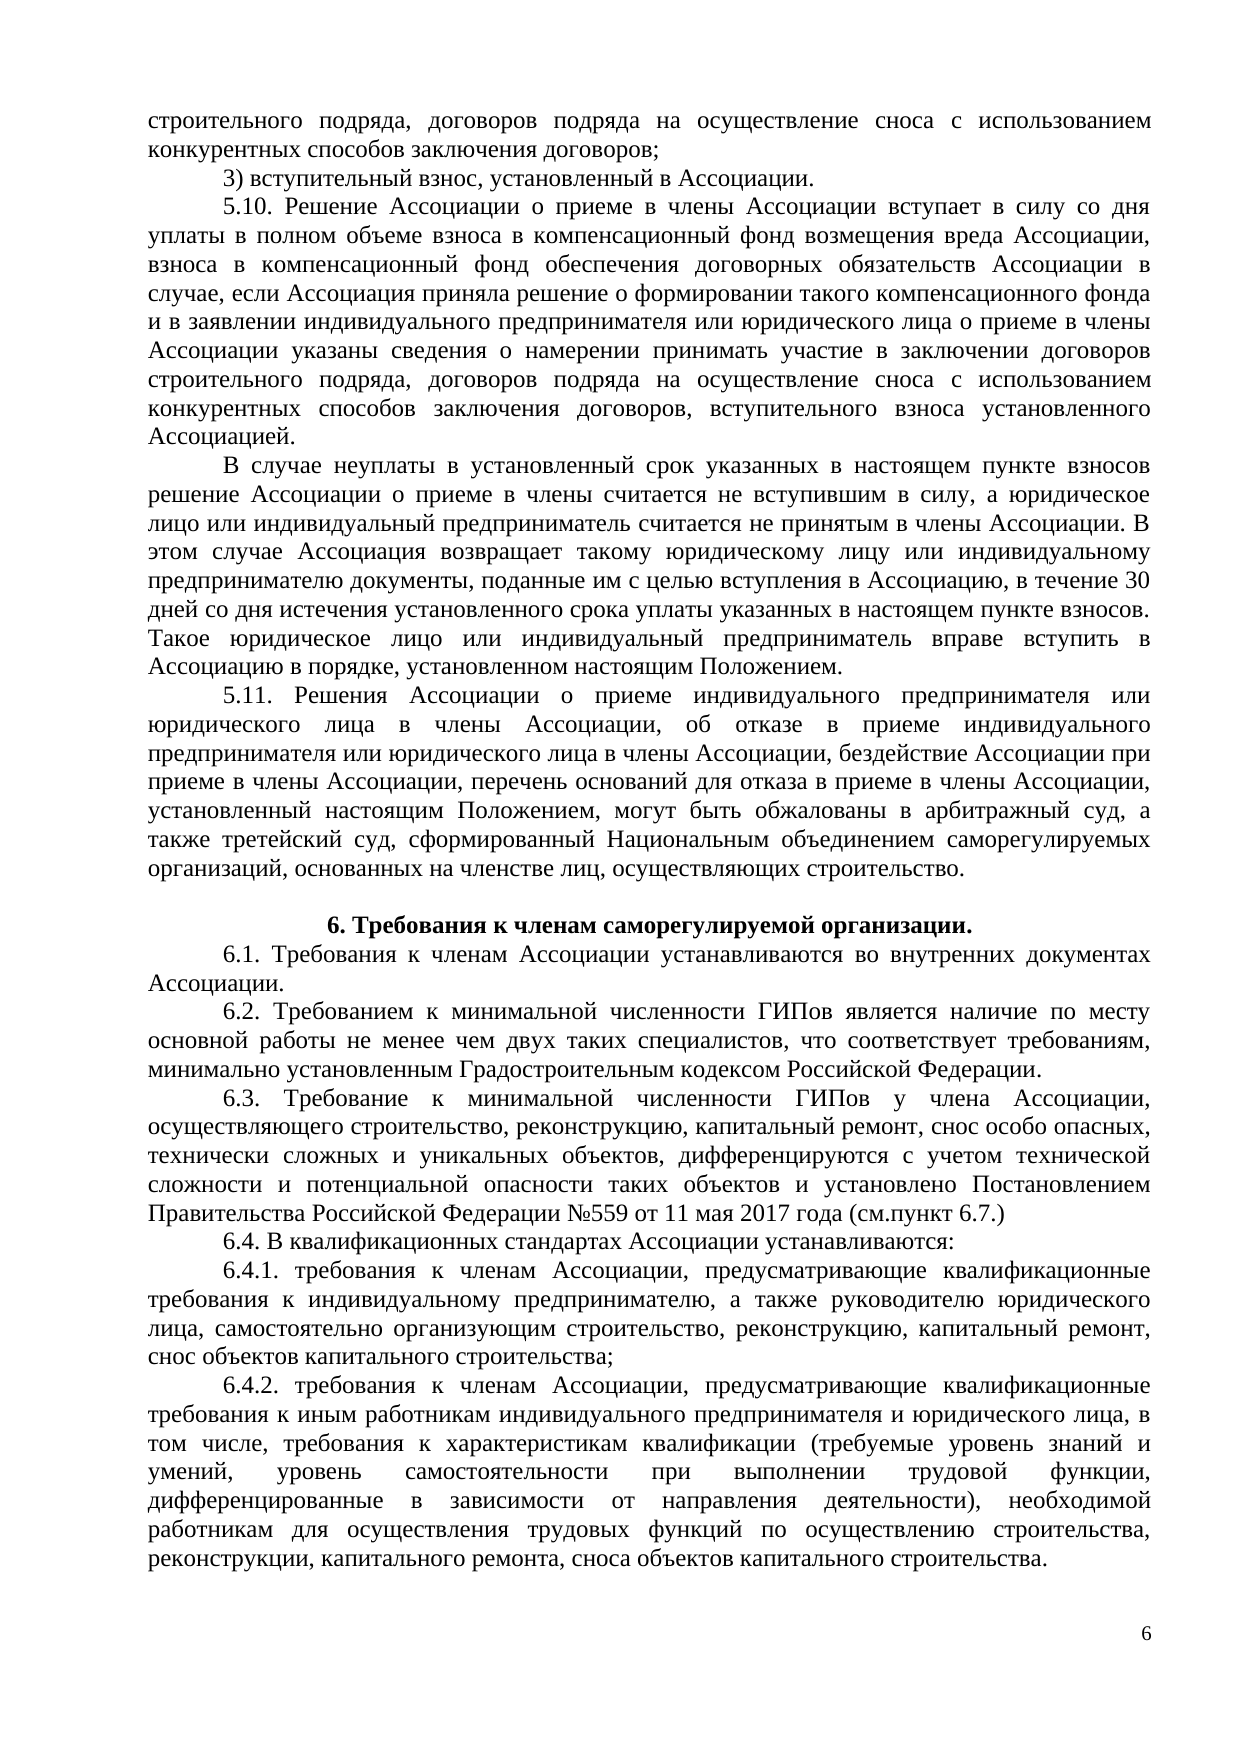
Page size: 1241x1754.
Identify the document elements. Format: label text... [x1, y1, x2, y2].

subtitle 6. Требования к членам саморегулируемой организации. [148, 910, 1152, 939]
text 6.4. В квалификационных стандартах Ассоциации устанавливаются: [148, 1226, 1152, 1255]
text 6.2. Требованием к минимальной численности ГИПов является наличие по месту основной работы не менее чем двух таких специалистов, что соответствует требованиям, минимально установленным Градостроительным кодексом Российской Федерации. [148, 996, 1152, 1083]
text 6.3. Требование к минимальной численности ГИПов у члена Ассоциации, осуществляющего строительство, реконструкцию, капитальный ремонт, снос особо опасных, технически сложных и уникальных объектов, дифференцируются с учетом технической сложности и потенциальной опасности таких объектов и установлено Постановлением Правительства Российской Федерации №559 от 11 мая 2017 года (см.пункт 6.7.) [148, 1083, 1152, 1226]
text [148, 105, 1152, 163]
text 6.4.1. требования к членам Ассоциации, предусматривающие квалификационные требования к индивидуальному предпринимателю, а также руководителю юридического лица, самостоятельно организующим строительство, реконструкцию, капитальный ремонт, снос объектов капитального строительства; [148, 1255, 1152, 1370]
text 6.4.2. требования к членам Ассоциации, предусматривающие квалификационные требования к иным работникам индивидуального предпринимателя и юридического лица, в том числе, требования к характеристикам квалификации (требуемые уровень знаний и умений, уровень самостоятельности при выполнении трудовой функции, дифференцированные в зависимости от направления деятельности), необходимой работникам для осуществления трудовых функций по осуществлению строительства, реконструкции, капитального ремонта, сноса объектов капитального строительства. [148, 1370, 1152, 1571]
text В случае неуплаты в установленный срок указанных в настоящем пункте взносов решение Ассоциации о приеме в члены считается не вступившим в силу, а юридическое лицо или индивидуальный предприниматель считается не принятым в члены Ассоциации. В этом случае Ассоциация возвращает такому юридическому лицу или индивидуальному предпринимателю документы, поданные им с целью вступления в Ассоциацию, в течение 30 дней со дня истечения установленного срока уплаты указанных в настоящем пункте взносов. Такое юридическое лицо или индивидуальный предприниматель вправе вступить в Ассоциацию в порядке, установленном настоящим Положением. [148, 450, 1152, 680]
text 3) вступительный взнос, установленный в Ассоциации. [148, 163, 1152, 191]
text 5.10. Решение Ассоциации о приеме в члены Ассоциации вступает в силу со дня уплаты в полном объеме взноса в компенсационный фонд возмещения вреда Ассоциации, взноса в компенсационный фонд обеспечения договорных обязательств Ассоциации в случае, если Ассоциация приняла решение о формировании такого компенсационного фонда и в заявлении индивидуального предпринимателя или юридического лица о приеме в члены Ассоциации указаны сведения о намерении принимать участие в заключении договоров строительного подряда, договоров подряда на осуществление сноса с использованием конкурентных способов заключения договоров, вступительного взноса установленного Ассоциацией. [148, 191, 1152, 450]
text 6.1. Требования к членам Ассоциации устанавливаются во внутренних документах Ассоциации. [148, 939, 1152, 996]
text 5.11. Решения Ассоциации о приеме индивидуального предпринимателя или юридического лица в члены Ассоциации, об отказе в приеме индивидуального предпринимателя или юридического лица в члены Ассоциации, бездействие Ассоциации при приеме в члены Ассоциации, перечень оснований для отказа в приеме в члены Ассоциации, установленный настоящим Положением, могут быть обжалованы в арбитражный суд, а также третейский суд, сформированный Национальным объединением саморегулируемых организаций, основанных на членстве лиц, осуществляющих строительство. [148, 680, 1152, 881]
